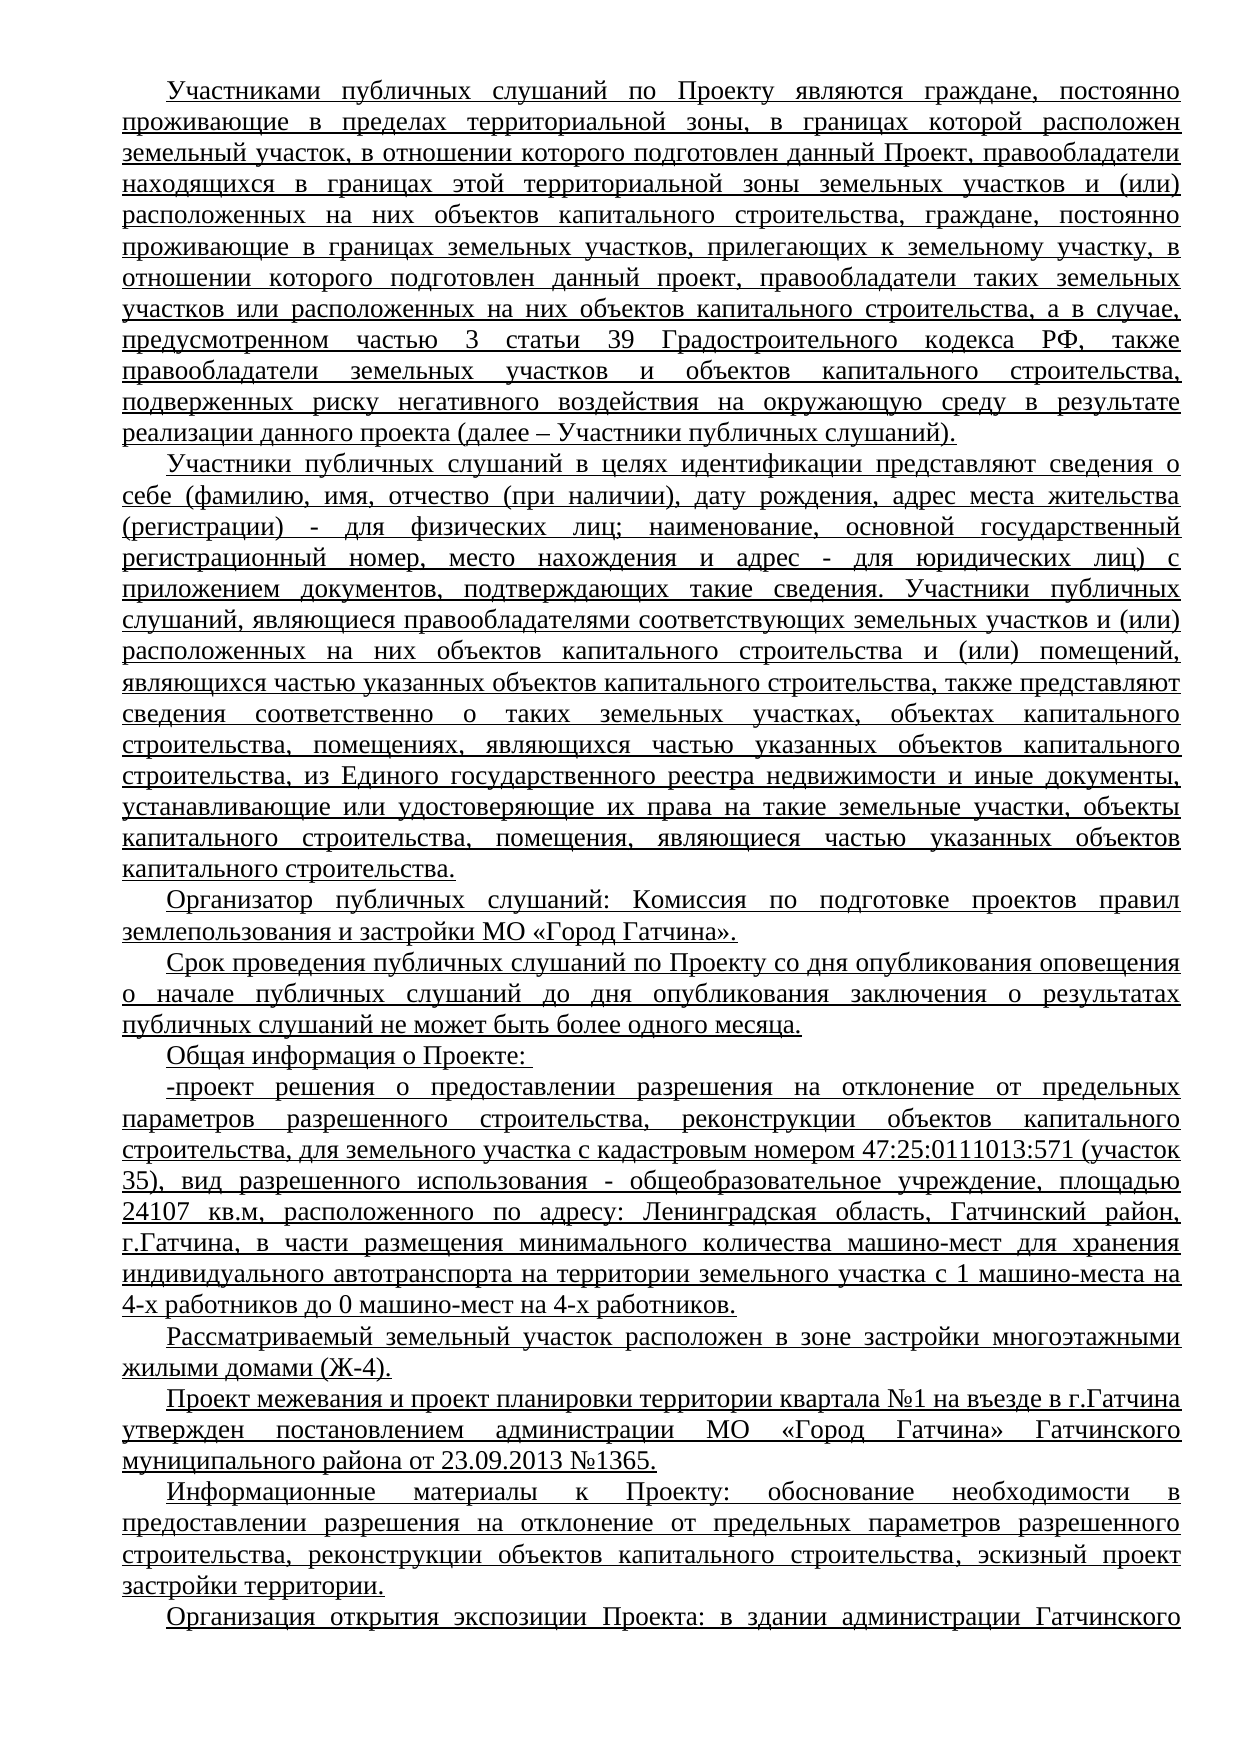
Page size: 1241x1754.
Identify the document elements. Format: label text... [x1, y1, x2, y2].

text Рассматриваемый земельный участок расположен в зоне застройки многоэтажными жилыми домами (Ж-4). [122, 1320, 1181, 1382]
text Организатор публичных слушаний: Комиссия по подготовке проектов правил землепользования и застройки МО «Город Гатчина». [122, 884, 1181, 946]
text -проект решения о предоставлении разрешения на отклонение от предельных параметров разрешенного строительства, реконструкции объектов капитального строительства, для земельного участка с кадастровым номером 47:25:0111013:571 (участок 35), вид разрешенного использования - общеобразовательное учреждение, площадью 24107 кв.м, расположенного по адресу: Ленинградская область, Гатчинский район, г.Гатчина, в части размещения минимального количества машино-мест для хранения индивидуального автотранспорта на территории земельного участка с 1 машино-места на 4-х работников до 0 машино-мест на 4-х работников. [122, 1071, 1181, 1129]
text Проект межевания и проект планировки территории квартала №1 на въезде в г.Гатчина утвержден постановлением администрации МО «Город Гатчина» Гатчинского муниципального района от 23.09.2013 №1365. [122, 1382, 1181, 1440]
text Участниками публичных слушаний по Проекту являются граждане, постоянно проживающие в пределах территориальной зоны, в границах которой расположен земельный участок, в отношении которого подготовлен данный Проект, правообладатели находящихся в границах этой территориальной зоны земельных участков и (или) расположенных на них объектов капитального строительства, граждане, постоянно проживающие в границах земельных участков, прилегающих к земельному участку, в отношении которого подготовлен данный проект, правообладатели таких земельных участков или расположенных на них объектов капитального строительства, а в случае, предусмотренном частью 3 статьи 39 Градостроительного кодекса РФ, также правообладатели земельных участков и объектов капитального строительства, подверженных риску негативного воздействия на окружающую среду в результате реализации данного проекта (далее – Участники публичных слушаний). [122, 74, 1181, 132]
text Срок проведения публичных слушаний по Проекту со дня опубликования оповещения о начале публичных слушаний до дня опубликования заключения о результатах публичных слушаний не может быть более одного месяца. [122, 1006, 1181, 1039]
text Проект межевания и проект планировки территории квартала №1 на въезде в г.Гатчина утвержден постановлением администрации МО «Город Гатчина» Гатчинского муниципального района от 23.09.2013 №1365. [122, 1442, 1181, 1475]
text Срок проведения публичных слушаний по Проекту со дня опубликования оповещения о начале публичных слушаний до дня опубликования заключения о результатах публичных слушаний не может быть более одного месяца. [122, 946, 1181, 1004]
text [122, 1600, 1181, 1631]
text Общая информация о Проекте: [122, 1039, 1181, 1071]
text Информационные материалы к Проекту: обоснование необходимости в предоставлении разрешения на отклонение от предельных параметров разрешенного строительства, реконструкции объектов капитального строительства, эскизный проект застройки территории. [122, 1475, 1181, 1534]
text Информационные материалы к Проекту: обоснование необходимости в предоставлении разрешения на отклонение от предельных параметров разрешенного строительства, реконструкции объектов капитального строительства, эскизный проект застройки территории. [122, 1566, 1181, 1600]
text Информационные материалы к Проекту: обоснование необходимости в предоставлении разрешения на отклонение от предельных параметров разрешенного строительства, реконструкции объектов капитального строительства, эскизный проект застройки территории. [122, 1535, 1181, 1565]
